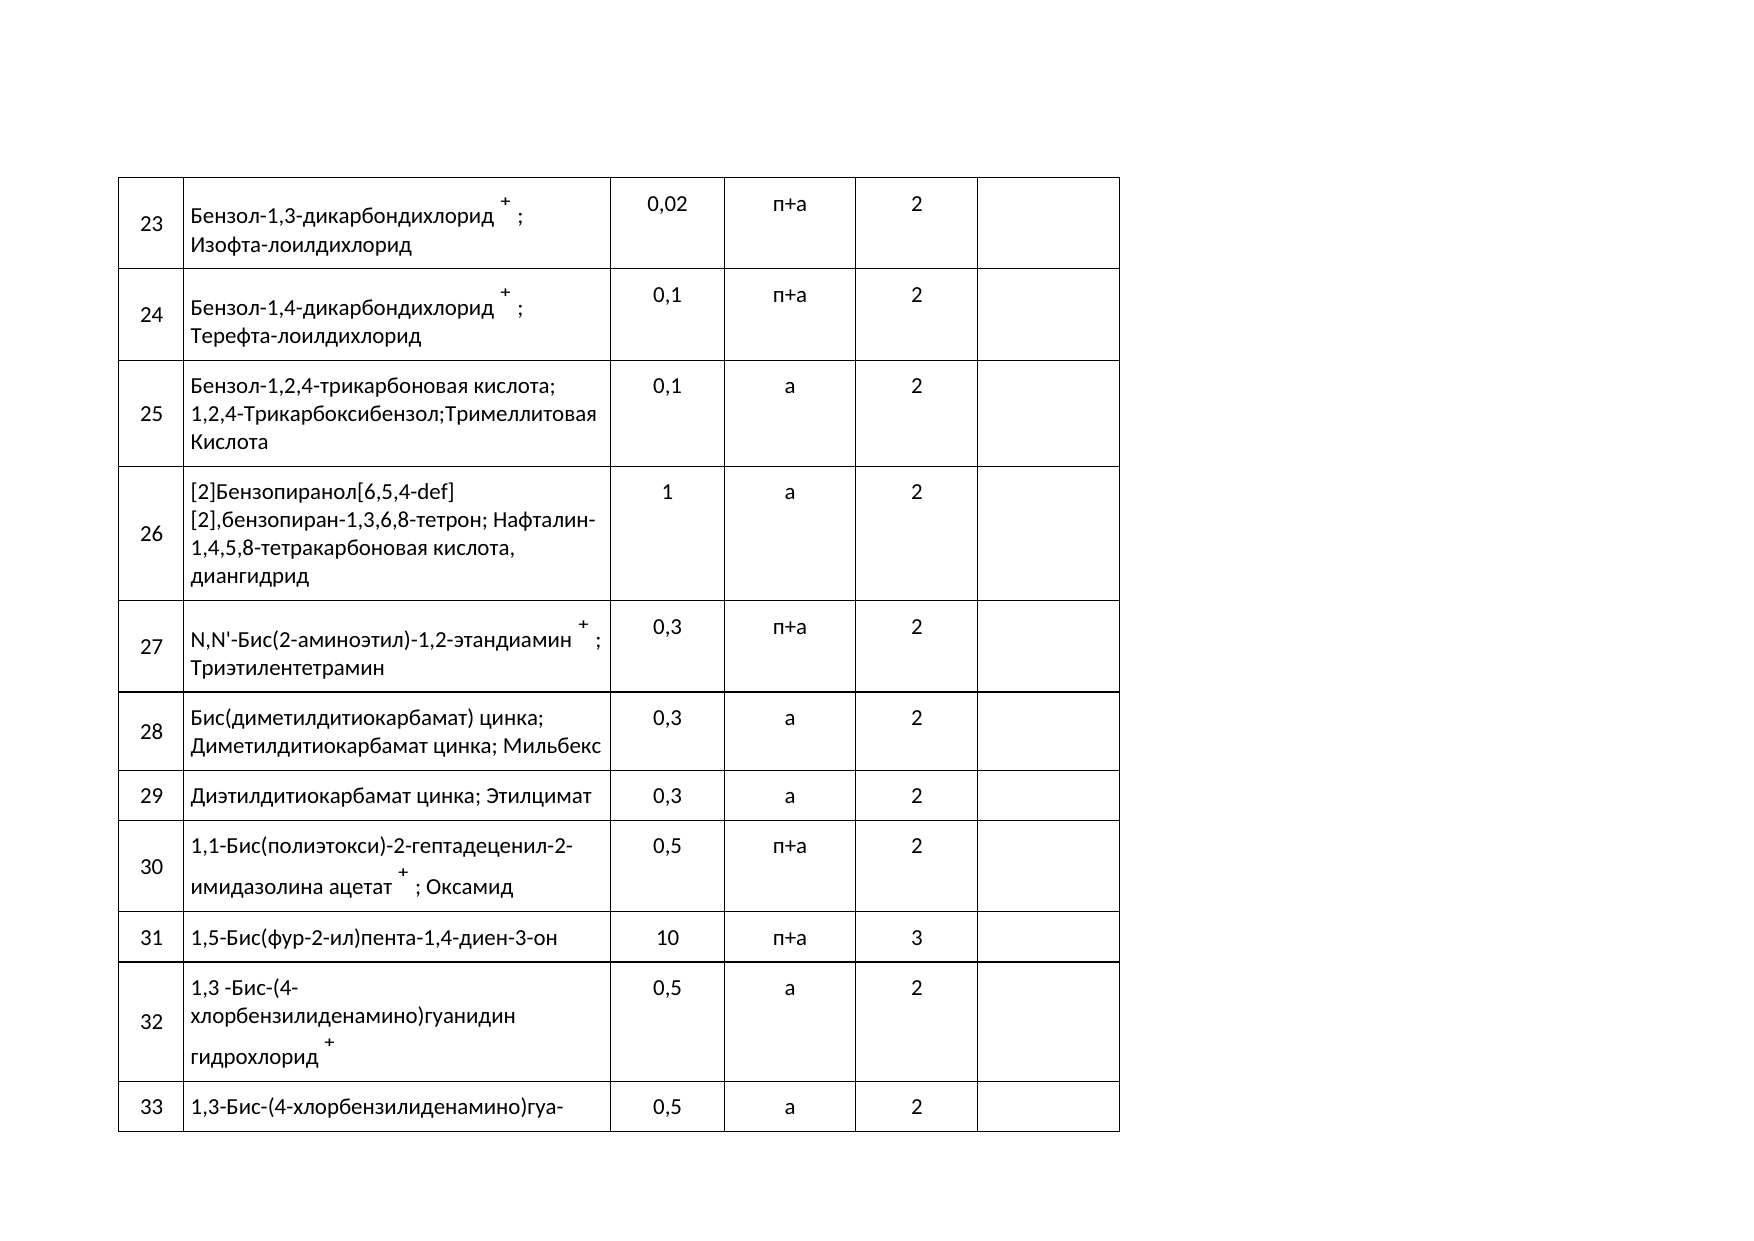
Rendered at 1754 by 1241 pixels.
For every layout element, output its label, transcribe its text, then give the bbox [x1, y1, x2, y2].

table_cell 28 [119, 693, 183, 770]
table_cell 26 [119, 467, 183, 600]
table_cell 25 [119, 361, 183, 466]
table_cell [978, 912, 1119, 961]
table_cell 2 [856, 693, 977, 770]
table_cell Бензол-1,3-дикарбондихлорид; Изофта-лоилдихлорид [184, 178, 610, 268]
table_cell 1,3 -Бис-(4-хлорбензилиденамино)гуанидин гидрохлорид [184, 963, 610, 1081]
table_cell 0,1 [611, 361, 724, 466]
table_cell Бензол-1,4-дикарбондихлорид; Терефта-лоилдихлорид [184, 269, 610, 359]
table_cell а [725, 467, 855, 600]
table_cell 2 [856, 467, 977, 600]
table_cell Бензол-1,2,4-трикарбоновая кислота; 1,2,4-Трикарбоксибензол;Тримеллитовая Кислота [184, 361, 610, 466]
table_cell 32 [119, 963, 183, 1081]
table_cell 2 [856, 178, 977, 268]
table_cell [978, 601, 1119, 691]
table_cell [978, 361, 1119, 466]
table_cell N,N'-Бис(2-аминоэтил)-1,2-этандиамин; Триэтилентетрамин [184, 601, 610, 691]
table_cell Бис(диметилдитиокарбамат) цинка; Диметилдитиокарбамат цинка; Мильбекс [184, 693, 610, 770]
table_cell 29 [119, 771, 183, 820]
table_cell 2 [856, 361, 977, 466]
table_cell 2 [856, 1082, 977, 1131]
table_cell 10 [611, 912, 724, 961]
table_cell 2 [856, 821, 977, 911]
table_cell 24 [119, 269, 183, 359]
table_cell а [725, 693, 855, 770]
table_cell 1,5-Бис(фур-2-ил)пента-1,4-диен-3-он [184, 912, 610, 961]
table_cell [978, 1082, 1119, 1131]
table_cell [978, 771, 1119, 820]
table_cell 0,3 [611, 771, 724, 820]
table_cell 0,1 [611, 269, 724, 359]
table_cell 33 [119, 1082, 183, 1131]
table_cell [184, 1082, 610, 1131]
table_cell 0,5 [611, 963, 724, 1081]
table_cell 2 [856, 601, 977, 691]
table_cell п+а [725, 912, 855, 961]
table_cell п+а [725, 821, 855, 911]
table_cell 31 [119, 912, 183, 961]
table_cell 0,5 [611, 1082, 724, 1131]
table_cell 0,3 [611, 601, 724, 691]
table_cell 2 [856, 771, 977, 820]
table_cell 3 [856, 912, 977, 961]
table_cell [978, 963, 1119, 1081]
table_cell 1 [611, 467, 724, 600]
table_cell 27 [119, 601, 183, 691]
table_cell [978, 467, 1119, 600]
table_cell 0,3 [611, 693, 724, 770]
table_cell Диэтилдитиокарбамат цинка; Этилцимат [184, 771, 610, 820]
table_cell [978, 178, 1119, 268]
table_cell 0,02 [611, 178, 724, 268]
table_cell а [725, 1082, 855, 1131]
table_cell 23 [119, 178, 183, 268]
table_cell [978, 821, 1119, 911]
table_cell 2 [856, 269, 977, 359]
table_cell [978, 693, 1119, 770]
table_cell 0,5 [611, 821, 724, 911]
table_cell 30 [119, 821, 183, 911]
table_cell а [725, 963, 855, 1081]
table_cell п+а [725, 601, 855, 691]
table_cell [2]Бензопиранол[6,5,4-def][2],бензопиран-1,3,6,8-тетрон; Нафталин-1,4,5,8-тетракарбоновая кислота, диангидрид [184, 467, 610, 600]
table_cell 1,1-Бис(полиэтокси)-2-гептадеценил-2-имидазолина ацетат; Оксамид [184, 821, 610, 911]
table_cell п+а [725, 269, 855, 359]
table_cell [978, 269, 1119, 359]
table_cell 2 [856, 963, 977, 1081]
table_cell п+а [725, 178, 855, 268]
table_cell а [725, 361, 855, 466]
table_cell а [725, 771, 855, 820]
